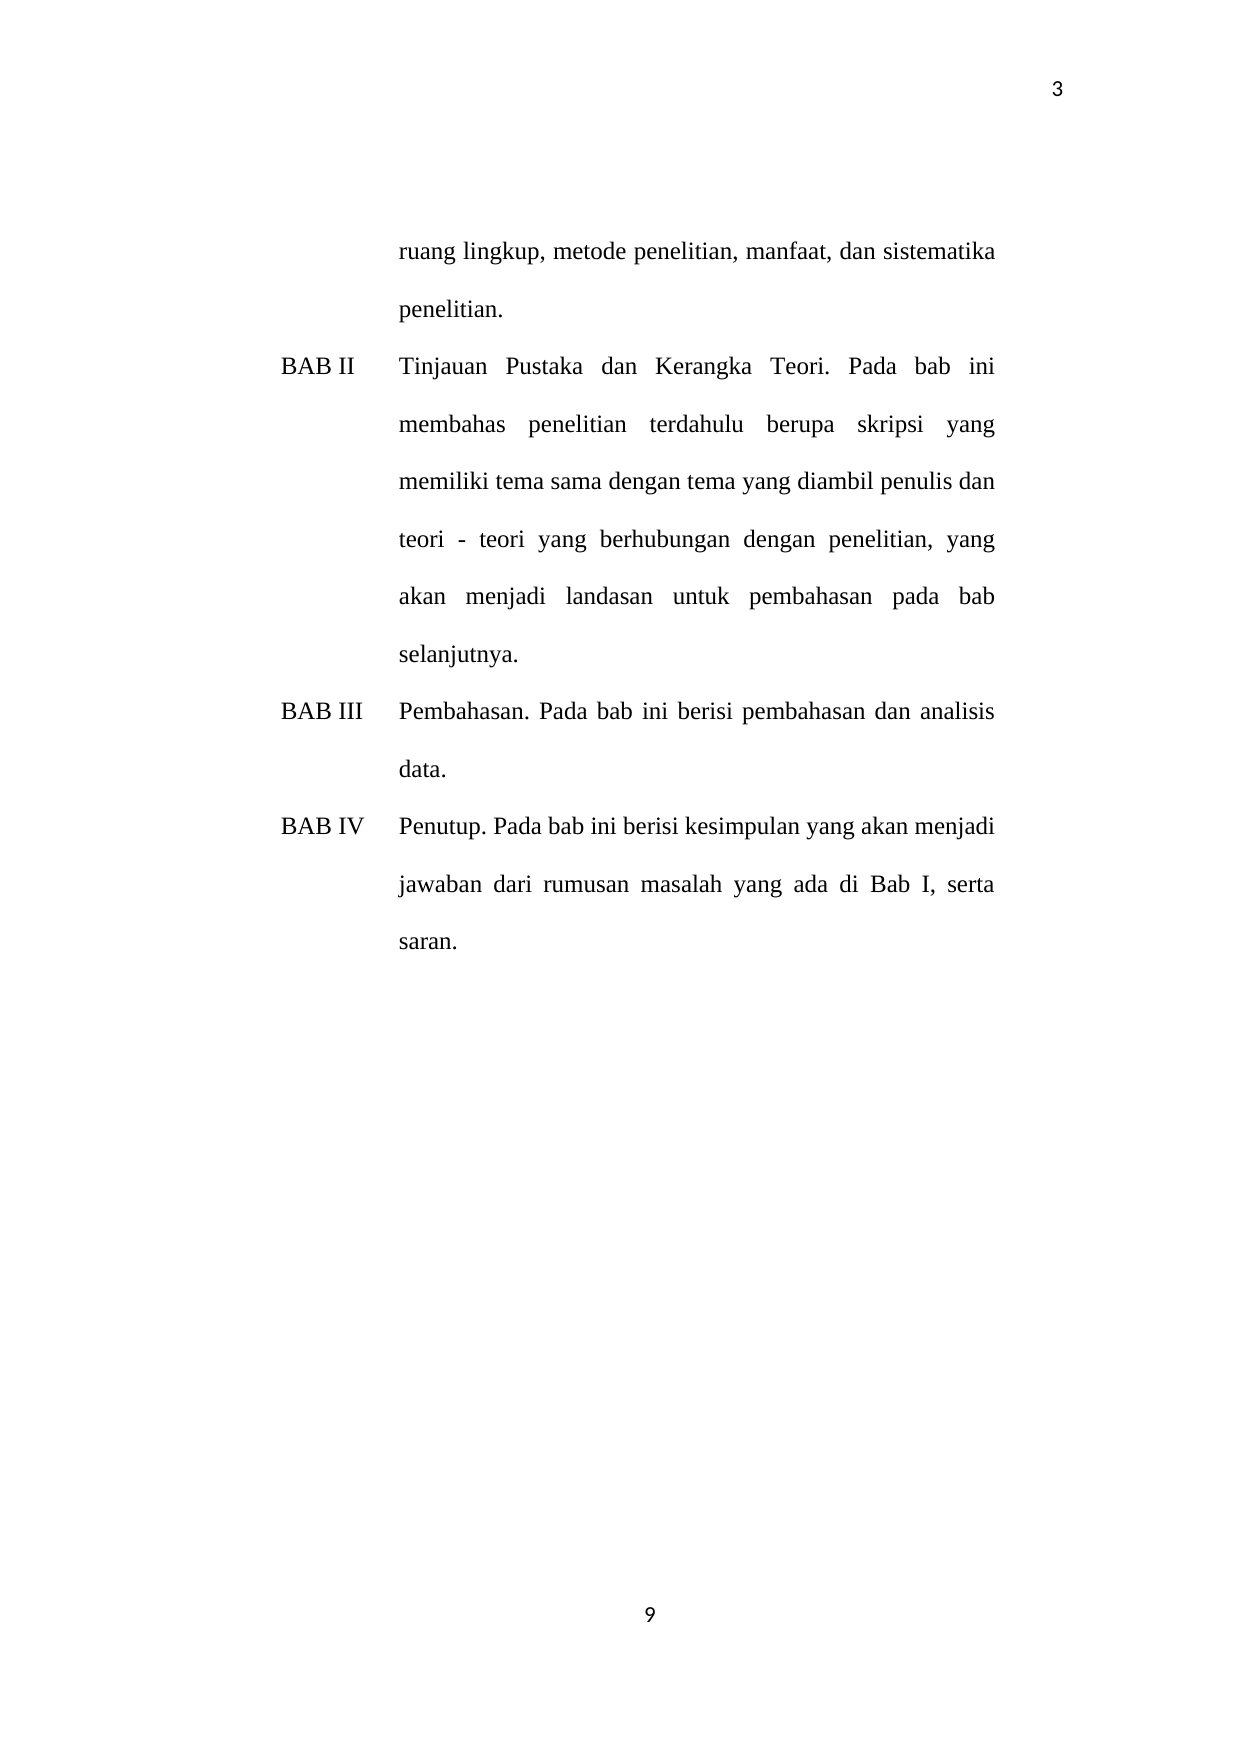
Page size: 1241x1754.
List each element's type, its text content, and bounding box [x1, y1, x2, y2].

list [281, 236, 996, 322]
list BAB IV Penutup. Pada bab ini berisi kesimpulan yang akan menjadi jawaban dari rumusan masalah yang ada di Bab I, serta saran. [281, 811, 996, 955]
list BAB III Pembahasan. Pada bab ini berisi pembahasan dan analisis data. [281, 696, 996, 782]
list BAB II Tinjauan Pustaka dan Kerangka Teori. Pada bab ini membahas penelitian terdahulu berupa skripsi yang memiliki tema sama dengan tema yang diambil penulis dan teori - teori yang berhubungan dengan penelitian, yang akan menjadi landasan untuk pembahasan pada bab selanjutnya. [281, 351, 996, 667]
